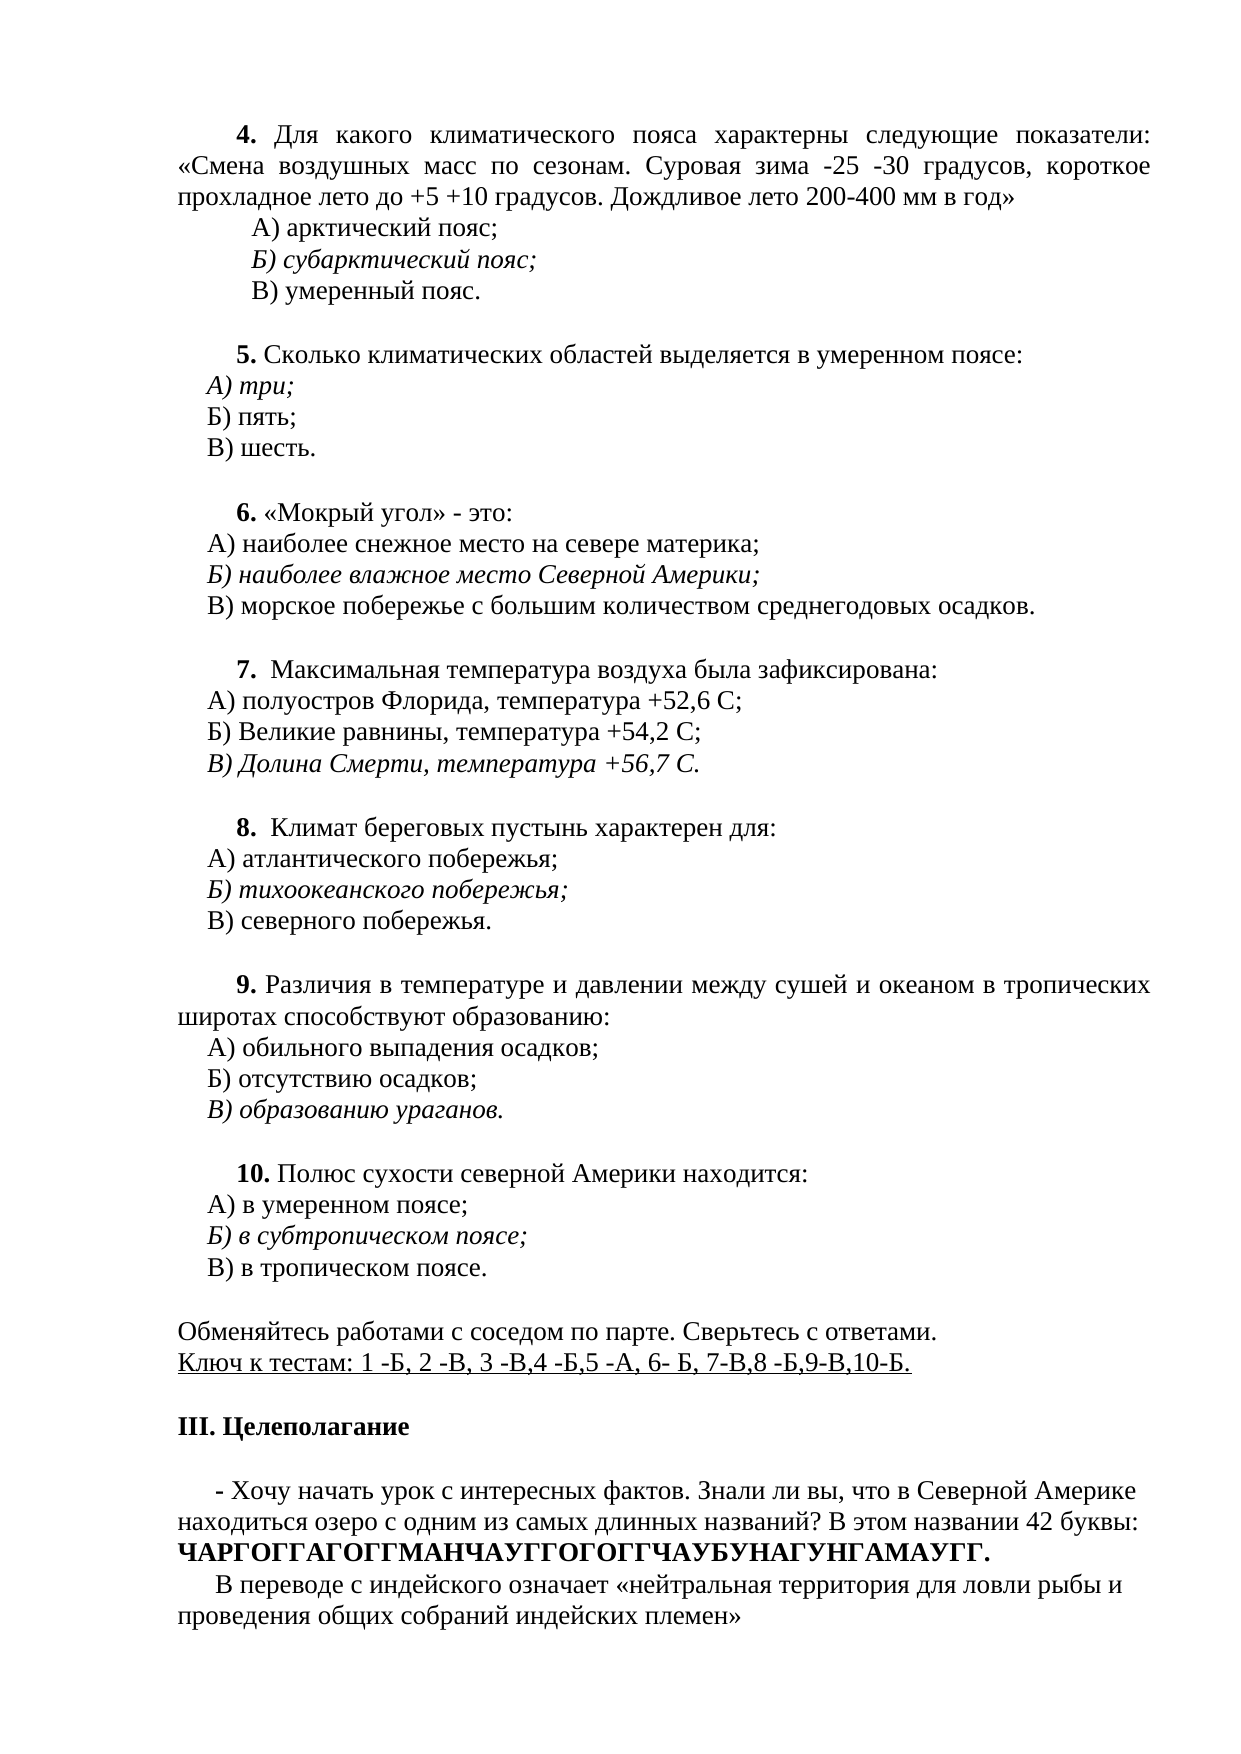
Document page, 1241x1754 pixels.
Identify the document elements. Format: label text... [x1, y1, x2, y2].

text А) обильного выпадения осадков; [207, 1031, 1152, 1062]
text Б) отсутствию осадков; [207, 1062, 1152, 1093]
text А) в умеренном поясе; [207, 1188, 1152, 1219]
text 8. Климат береговых пустынь характерен для: [177, 811, 1152, 842]
text В) образованию ураганов. [207, 1093, 1152, 1124]
text А) наиболее снежное место на севере материка; [207, 527, 1152, 558]
text В) северного побережья. [207, 904, 1152, 935]
text Ключ к тестам: 1 -Б, 2 -В, 3 -В,4 -Б,5 -А, 6- Б, 7-В,8 -Б,9-В,10-Б. [177, 1346, 1152, 1377]
text Б) наиболее влажное место Северной Америки; [207, 558, 1152, 589]
text Б) субарктический пояс; [251, 243, 1152, 274]
text Б) в субтропическом поясе; [207, 1219, 1152, 1251]
text 6. «Мокрый угол» - это: [177, 496, 1152, 527]
text В) Долина Смерти, температура +56,7 С. [207, 747, 1152, 778]
text В) в тропическом поясе. [207, 1251, 1152, 1282]
text В) шесть. [207, 431, 1152, 463]
text В) умеренный пояс. [251, 274, 1152, 305]
text А) полуостров Флорида, температура +52,6 С; [207, 684, 1152, 716]
text В) морское побережье с большим количеством среднегодовых осадков. [207, 589, 1152, 620]
text А) арктический пояс; [251, 212, 1152, 243]
text 9. Различия в температуре и давлении между сушей и океаном в тропических широтах способствуют образованию: [177, 968, 1152, 1031]
text В переводе с индейского означает «нейтральная территория для ловли рыбы и проведения общих собраний индейских племен» [177, 1568, 1152, 1630]
text 4. Для какого климатического пояса характерны следующие показатели: «Смена воздушных масс по сезонам. Суровая зима -25 -30 градусов, короткое прохладное лето до +5 +10 градусов. Дождливое лето 200-400 мм в год» [177, 118, 1152, 212]
text III. Целеполагание [177, 1410, 1152, 1441]
text А) атлантического побережья; [207, 842, 1152, 873]
text Б) пять; [207, 400, 1152, 431]
text Б) тихоокеанского побережья; [207, 873, 1152, 904]
text Обменяйтесь работами с соседом по парте. Сверьтесь с ответами. [177, 1315, 1152, 1346]
text А) три; [207, 369, 1152, 400]
text 7. Максимальная температура воздуха была зафиксирована: [177, 653, 1152, 684]
text 10. Полюс сухости северной Америки находится: [177, 1157, 1152, 1188]
text 5. Сколько климатических областей выделяется в умеренном поясе: [177, 338, 1152, 369]
text Б) Великие равнины, температура +54,2 С; [207, 716, 1152, 747]
text - Хочу начать урок с интересных фактов. Знали ли вы, что в Северной Америке находиться озеро с одним из самых длинных названий? В этом названии 42 буквы: ЧАРГОГГАГОГГМАНЧАУГГОГОГГЧАУБУНАГУНГАМАУГГ. [177, 1474, 1152, 1568]
